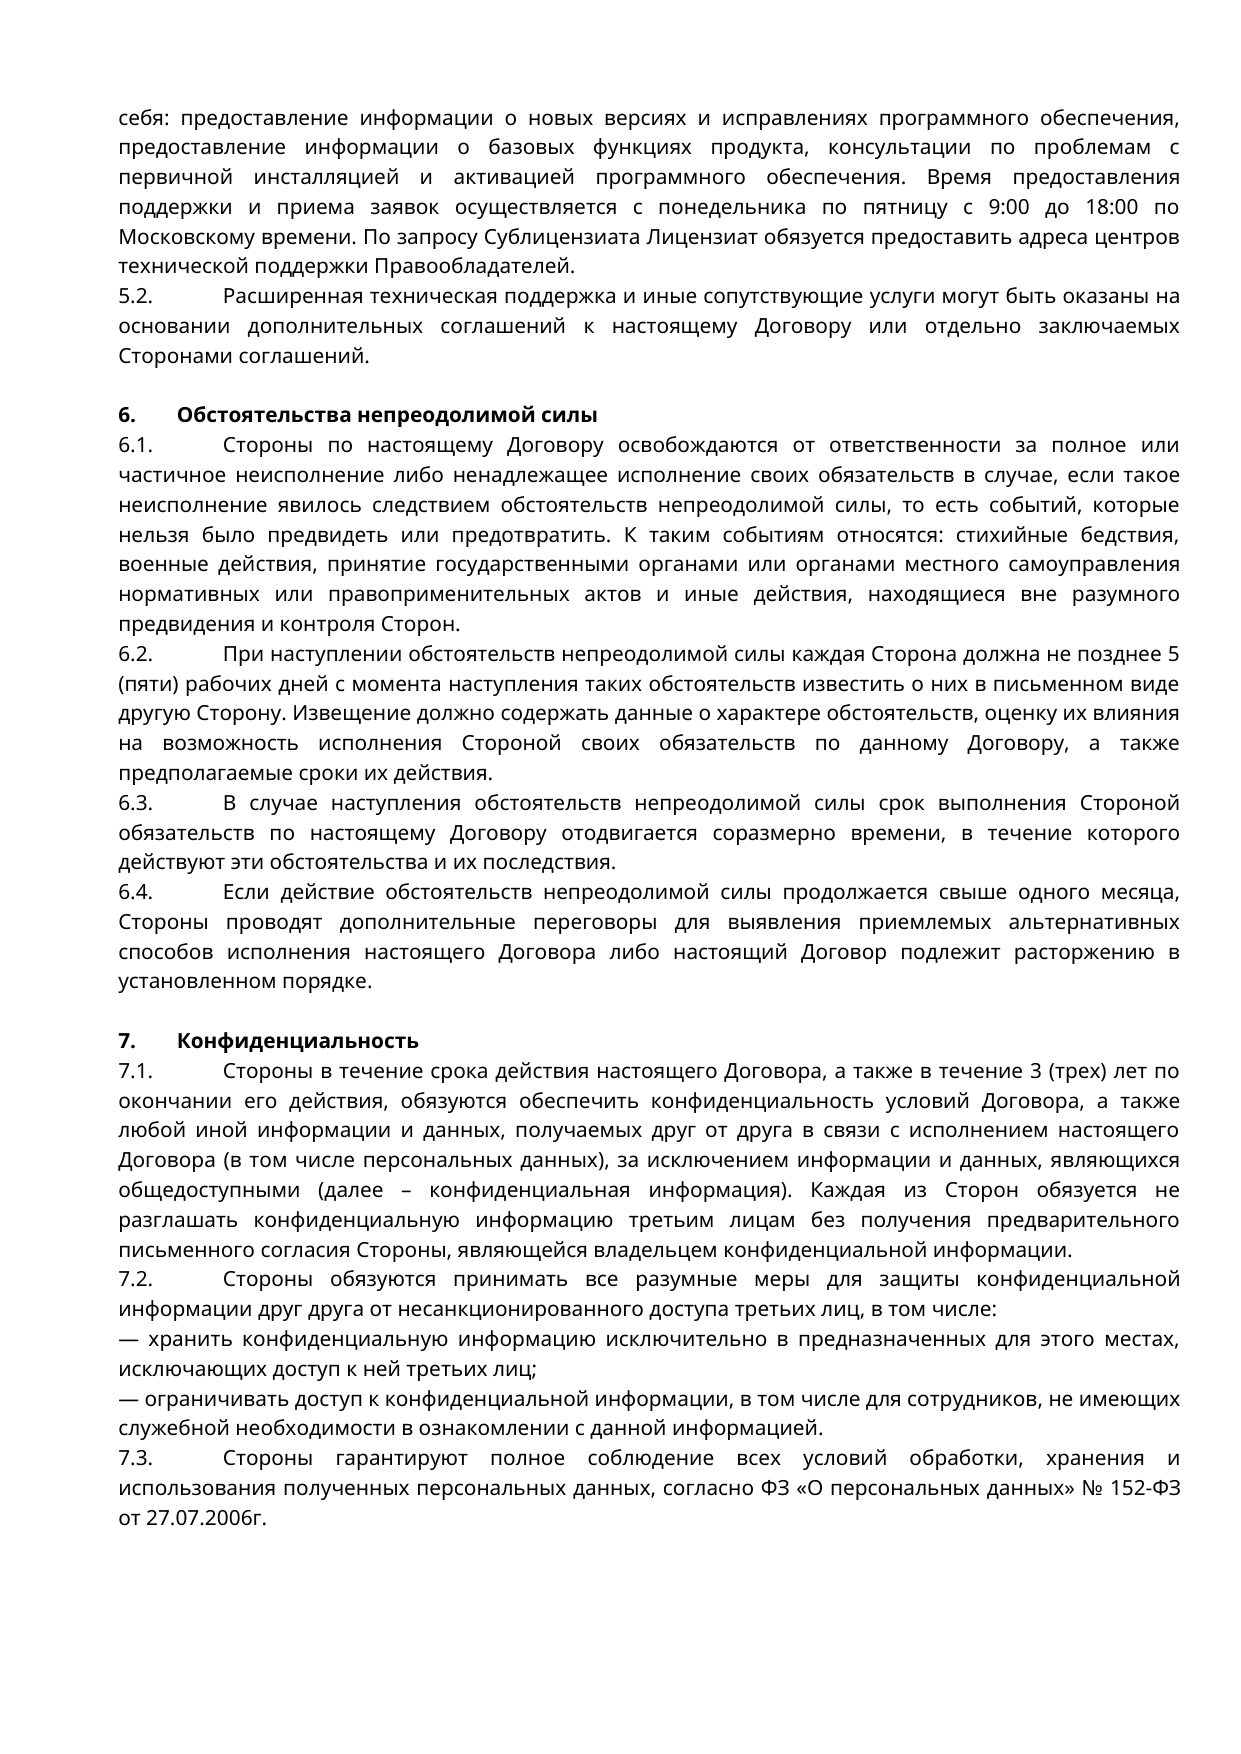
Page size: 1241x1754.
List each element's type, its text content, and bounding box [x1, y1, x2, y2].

list Стороны по настоящему Договору освобождаются от ответственности за полное или частичное неисполнение либо ненадлежащее исполнение своих обязательств в случае, если такое неисполнение явилось следствием обстоятельств непреодолимой силы, то есть событий, которые нельзя было предвидеть или предотвратить. К таким событиям относятся: стихийные бедствия, военные действия, принятие государственными органами или органами местного самоуправления нормативных или правоприменительных актов и иные действия, находящиеся вне разумного предвидения и контроля Сторон. [118, 430, 1181, 637]
list Расширенная техническая поддержка и иные сопутствующие услуги могут быть оказаны на основании дополнительных соглашений к настоящему Договору или отдельно заключаемых Сторонами соглашений. [118, 281, 1181, 369]
list Стороны обязуются принимать все разумные меры для защиты конфиденциальной информации друг друга от несанкционированного доступа третьих лиц, в том числе: [118, 1264, 1181, 1323]
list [118, 103, 1181, 280]
list При наступлении обстоятельств непреодолимой силы каждая Сторона должна не позднее 5 (пяти) рабочих дней с момента наступления таких обстоятельств известить о них в письменном виде другую Сторону. Извещение должно содержать данные о характере обстоятельств, оценку их влияния на возможность исполнения Стороной своих обязательств по данному Договору, а также предполагаемые сроки их действия. [118, 639, 1181, 786]
list В случае наступления обстоятельств непреодолимой силы срок выполнения Стороной обязательств по настоящему Договору отодвигается соразмерно времени, в течение которого действуют эти обстоятельства и их последствия. [118, 788, 1181, 876]
list Стороны в течение срока действия настоящего Договора, а также в течение 3 (трех) лет по окончании его действия, обязуются обеспечить конфиденциальность условий Договора, а также любой иной информации и данных, получаемых друг от друга в связи с исполнением настоящего Договора (в том числе персональных данных), за исключением информации и данных, являющихся общедоступными (далее – конфиденциальная информация). Каждая из Сторон обязуется не разглашать конфиденциальную информацию третьим лицам без получения предварительного письменного согласия Стороны, являющейся владельцем конфиденциальной информации. [118, 1056, 1181, 1263]
list Конфиденциальность [118, 1026, 1181, 1054]
text — ограничивать доступ к конфиденциальной информации, в том числе для сотрудников, не имеющих служебной необходимости в ознакомлении с данной информацией. [118, 1384, 1181, 1442]
list Если действие обстоятельств непреодолимой силы продолжается свыше одного месяца, Стороны проводят дополнительные переговоры для выявления приемлемых альтернативных способов исполнения настоящего Договора либо настоящий Договор подлежит расторжению в установленном порядке. [118, 877, 1181, 995]
list Обстоятельства непреодолимой силы [118, 401, 1181, 429]
text — хранить конфиденциальную информацию исключительно в предназначенных для этого местах, исключающих доступ к ней третьих лиц; [118, 1324, 1181, 1382]
list Стороны гарантируют полное соблюдение всех условий обработки, хранения и использования полученных персональных данных, согласно ФЗ «О персональных данных» № 152-ФЗ от 27.07.2006г. [118, 1443, 1181, 1531]
